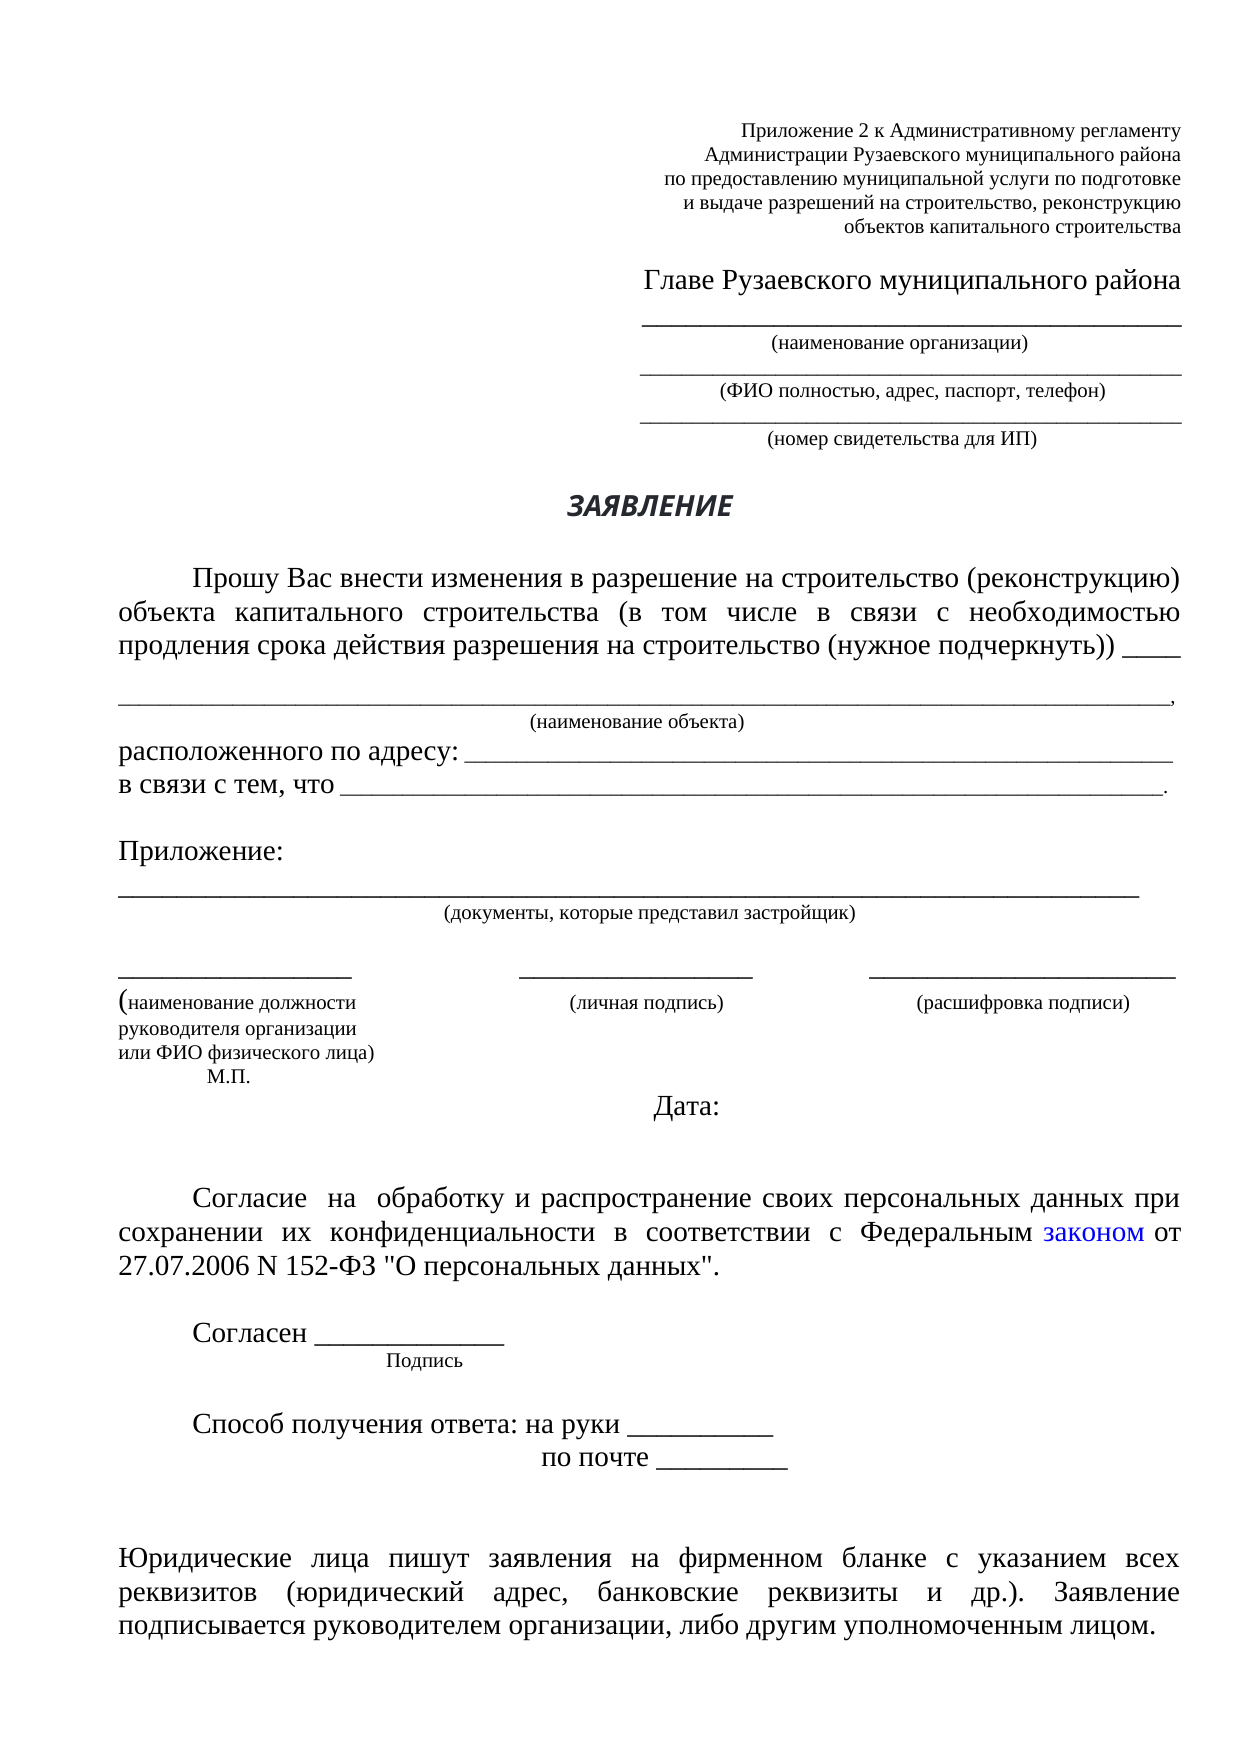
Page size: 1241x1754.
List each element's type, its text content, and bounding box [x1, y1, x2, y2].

text (наименование объекта) [118, 708, 1181, 733]
text Приложение 2 к Административному регламенту [118, 118, 1181, 142]
text в связи с тем, что _______________________________________________________________________________. [118, 766, 1181, 800]
text или ФИО физического лица) [118, 1039, 1181, 1064]
text Администрации Рузаевского муниципального района [118, 142, 1181, 166]
text Способ получения ответа: на руки __________ [118, 1406, 1181, 1439]
text ____________________________________________________ [118, 354, 1181, 378]
text Согласен _____________ [118, 1315, 1181, 1348]
text М.П. [118, 1064, 1181, 1088]
text (документы, которые представил застройщик) [118, 900, 1181, 924]
subtitle ЗАЯВЛЕНИЕ [118, 485, 1181, 525]
text ____________________________________________________ [118, 402, 1181, 426]
text _____________________________________________________________________________________________________, [118, 684, 1181, 708]
text ________________ ________________ _____________________ [118, 948, 1181, 982]
text расположенного по адресу: ____________________________________________________________________ [118, 733, 1181, 766]
text Главе Рузаевского муниципального района [118, 262, 1181, 296]
text по почте _________ [118, 1439, 1181, 1473]
text Приложение: ______________________________________________________________________ [118, 833, 1181, 900]
text (ФИО полностью, адрес, паспорт, телефон) [118, 378, 1181, 402]
text _____________________________________ [118, 296, 1181, 329]
text и выдаче разрешений на строительство, реконструкцию [118, 190, 1181, 214]
text руководителя организации [118, 1016, 1181, 1039]
text (наименование организации) [118, 329, 1181, 354]
text Дата: [118, 1088, 1181, 1121]
text по предоставлению муниципальной услуги по подготовке [118, 166, 1181, 190]
text Согласие на обработку и распространение своих персональных данных при сохранении их конфиденциальности в соответствии с Федеральным законом от 27.07.2006 N 152-ФЗ "О персональных данных". [118, 1181, 1181, 1281]
text Подпись [118, 1348, 1181, 1372]
text объектов капитального строительства [118, 214, 1181, 238]
text (наименование должности (личная подпись) (расшифровка подписи) [118, 982, 1181, 1016]
text Юридические лица пишут заявления на фирменном бланке с указанием всех реквизитов (юридический адрес, банковские реквизиты и др.). Заявление подписывается руководителем организации, либо другим уполномоченным лицом. [118, 1540, 1181, 1641]
text Прошу Вас внести изменения в разрешение на строительство (реконструкцию) объекта капитального строительства (в том числе в связи с необходимостью продления срока действия разрешения на строительство (нужное подчеркнуть)) ____ [118, 560, 1181, 661]
text (номер свидетельства для ИП) [118, 426, 1181, 450]
